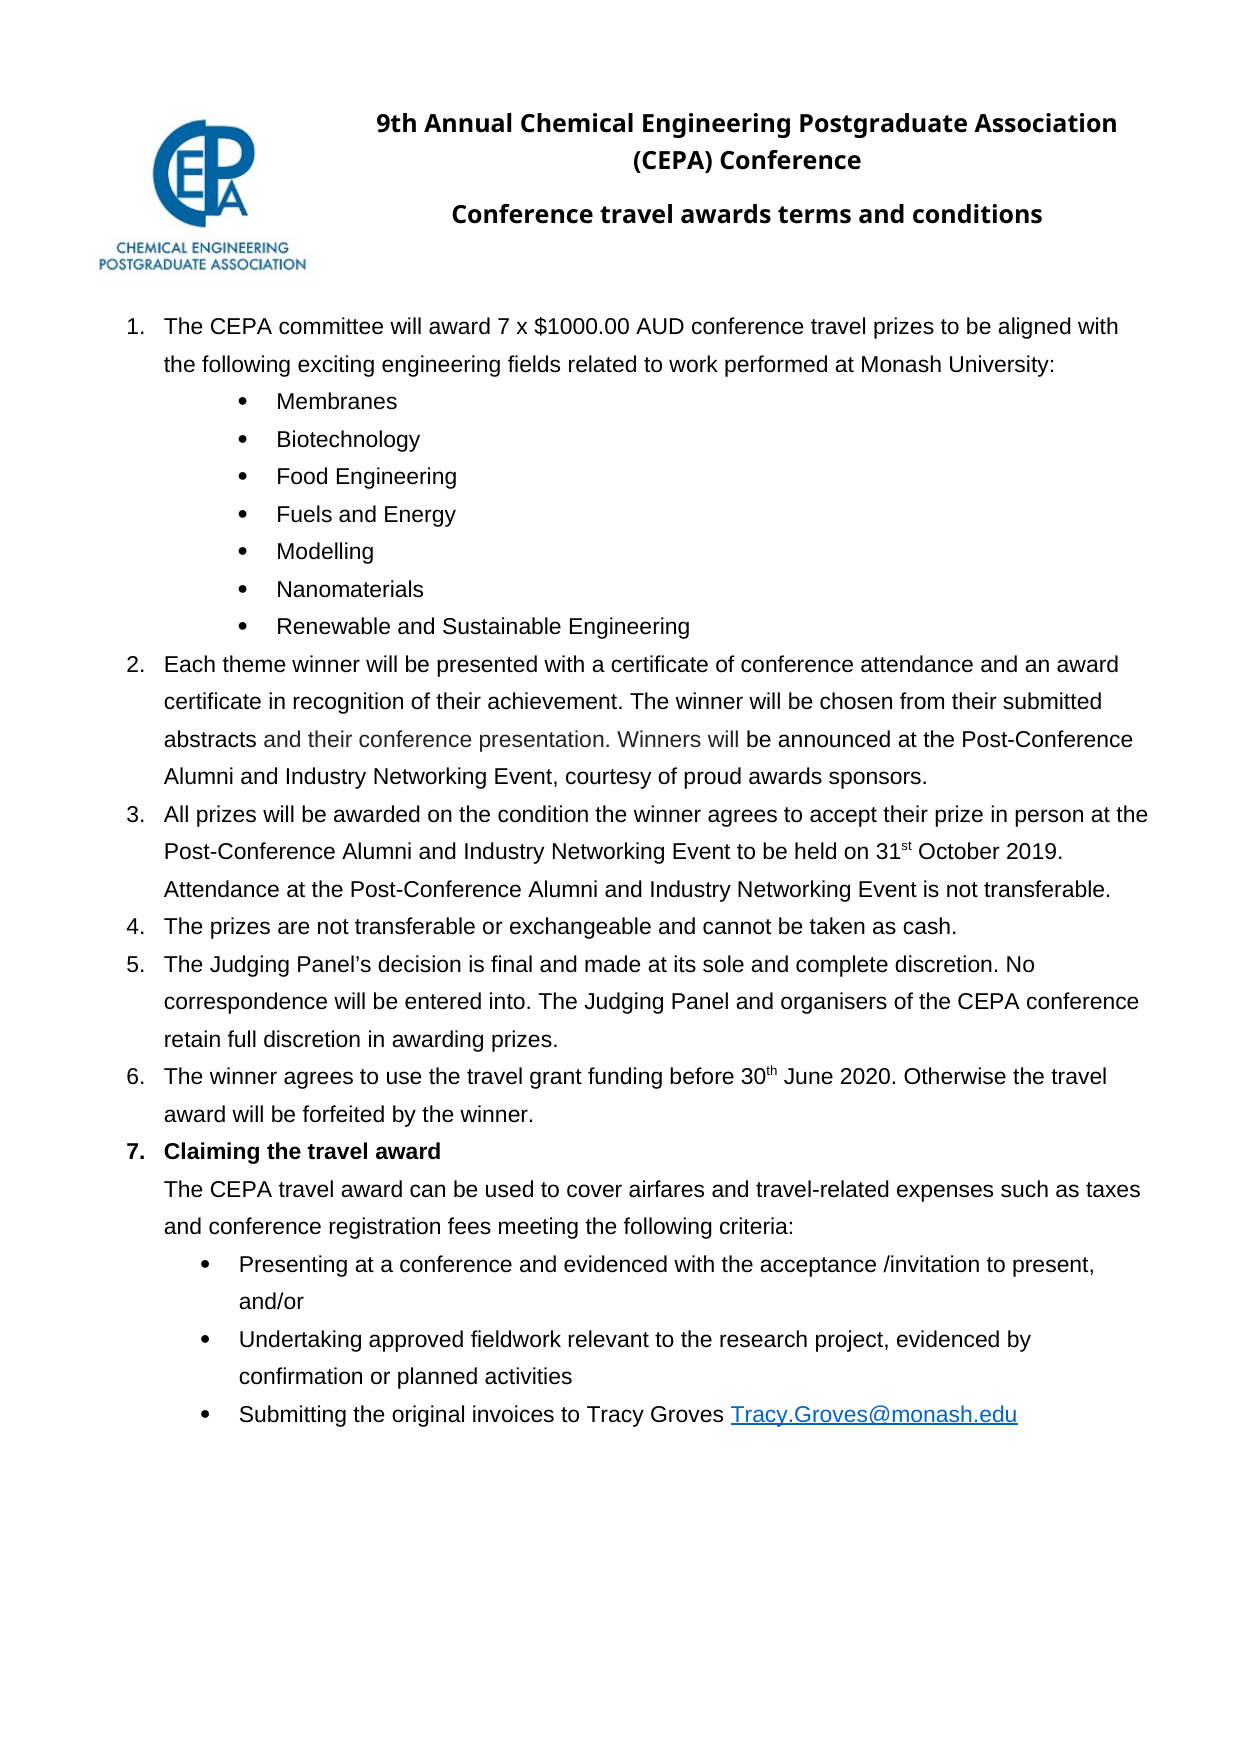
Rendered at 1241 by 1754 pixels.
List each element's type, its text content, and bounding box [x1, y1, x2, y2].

list Food Engineering [239, 452, 1152, 489]
list Nanomaterials [239, 564, 1152, 602]
list Biotechnology [239, 414, 1152, 452]
list Fuels and Energy [239, 489, 1152, 527]
list The CEPA travel award can be used to cover airfares and travel-related expenses such as taxes and conference registration fees meeting the following criteria: [164, 1164, 1152, 1239]
list All prizes will be awarded on the condition the winner agrees to accept their prize in person at the Post-Conference Alumni and Industry Networking Event to be held on 31st October 2019. Attendance at the Post-Conference Alumni and Industry Networking Event is not transferable. [126, 789, 1152, 902]
list Each theme winner will be presented with a certificate of conference attendance and an award certificate in recognition of their achievement. The winner will be chosen from their submitted abstracts and their conference presentation. Winners will be announced at the Post-Conference Alumni and Industry Networking Event, courtesy of proud awards sponsors. [126, 639, 1152, 789]
list The CEPA committee will award 7 x $1000.00 AUD conference travel prizes to be aligned with the following exciting engineering fields related to work performed at Monash University: [126, 302, 1152, 377]
list Presenting at a conference and evidenced with the acceptance /invitation to present, and/or [201, 1239, 1152, 1314]
list Undertaking approved fieldwork relevant to the research project, evidenced by confirmation or planned activities [201, 1314, 1152, 1389]
list The prizes are not transferable or exchangeable and cannot be taken as cash. [126, 902, 1152, 939]
list Membranes [239, 377, 1152, 414]
list The winner agrees to use the travel grant funding before 30th June 2020. Otherwise the travel award will be forfeited by the winner. [126, 1052, 1152, 1127]
picture [88, 104, 324, 286]
list The Judging Panel’s decision is final and made at its sole and complete discretion. No correspondence will be entered into. The Judging Panel and organisers of the CEPA conference retain full discretion in awarding prizes. [126, 939, 1152, 1052]
list Submitting the original invoices to Tracy Groves Tracy.Groves@monash.edu [201, 1389, 1152, 1427]
text Conference travel awards terms and conditions [324, 193, 1152, 231]
list Modelling [239, 527, 1152, 564]
list Claiming the travel award [126, 1127, 1152, 1164]
text 9th Annual Chemical Engineering Postgraduate Association (CEPA) Conference [89, 102, 1152, 177]
list Renewable and Sustainable Engineering [239, 602, 1152, 639]
